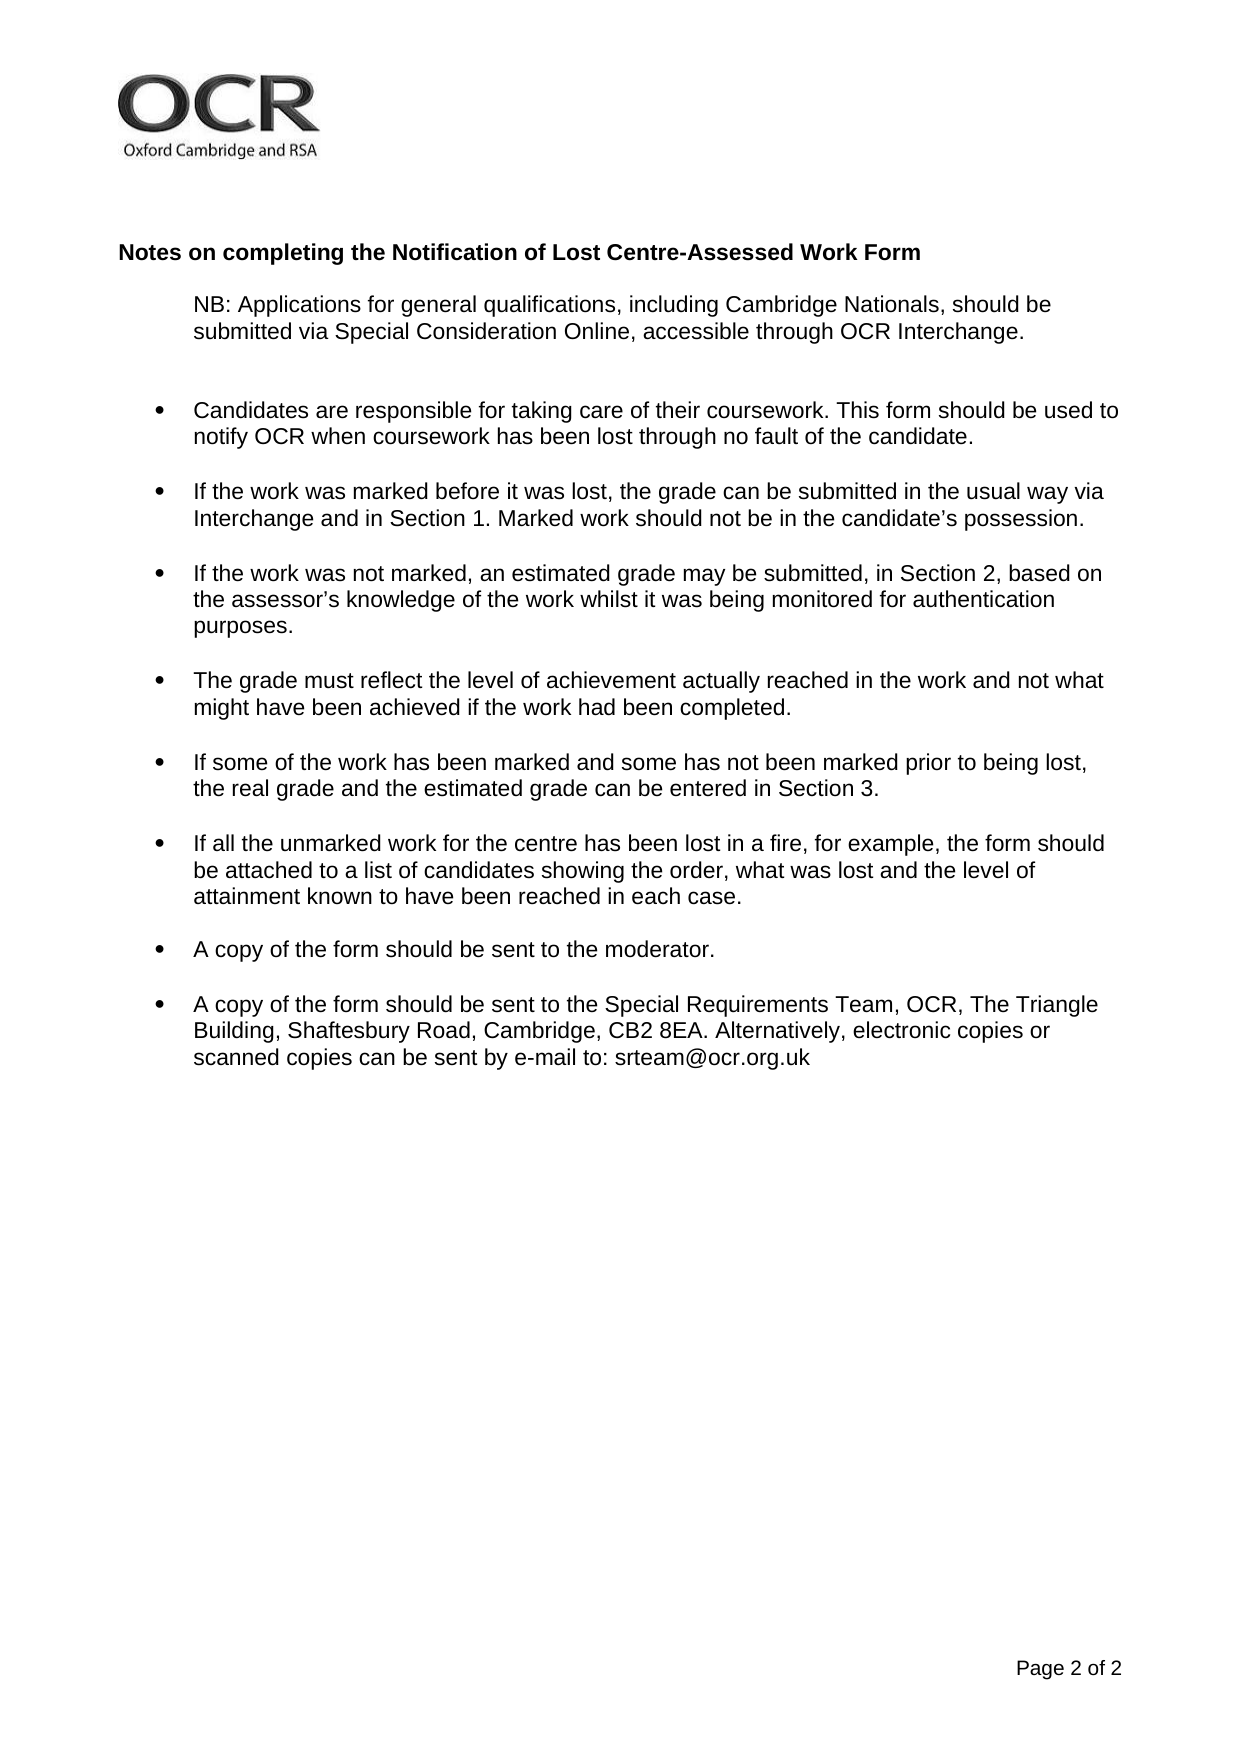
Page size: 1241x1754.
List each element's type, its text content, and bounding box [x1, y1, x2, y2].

list If the work was marked before it was lost, the grade can be submitted in the usual way via Interchange and in Section 1. Marked work should not be in the candidate’s possession. [156, 478, 1122, 560]
list A copy of the form should be sent to the moderator. [156, 936, 1122, 991]
list If some of the work has been marked and some has not been marked prior to being lost, the real grade and the estimated grade can be entered in Section 3. [156, 749, 1122, 830]
list The grade must reflect the level of achievement actually reached in the work and not what might have been achieved if the work had been completed. [156, 667, 1122, 749]
list Candidates are responsible for taking care of their coursework. This form should be used to notify when coursework has been lost through no fault of the candidate. [156, 397, 1122, 478]
list If all the unmarked work for the centre has been lost in a fire, for example, the form should be attached to a list of candidates showing the order, what was lost and the level of attainment known to have been reached in each case. [156, 830, 1122, 909]
list A copy of the form should be sent to the Special Requirements Team, OCR, The Triangle Building, Shaftesbury Road, Cambridge, CB2 8EA. Alternatively, electronic copies or scanned copies can be sent by e-mail to: srteam@ocr.org.uk [156, 991, 1122, 1070]
text NB: Applications for general qualifications, including Cambridge Nationals, should be submitted via Special Consideration Online, accessible through OCR Interchange. [193, 291, 1122, 344]
list If the work was not marked, an estimated grade may be submitted, in Section 2, based on the assessor’s knowledge of the work whilst it was being monitored for authentication purposes. [156, 560, 1122, 667]
text Notes on completing the Notification of Lost Centre-Assessed Work Form [118, 239, 1122, 265]
picture [118, 73, 321, 160]
